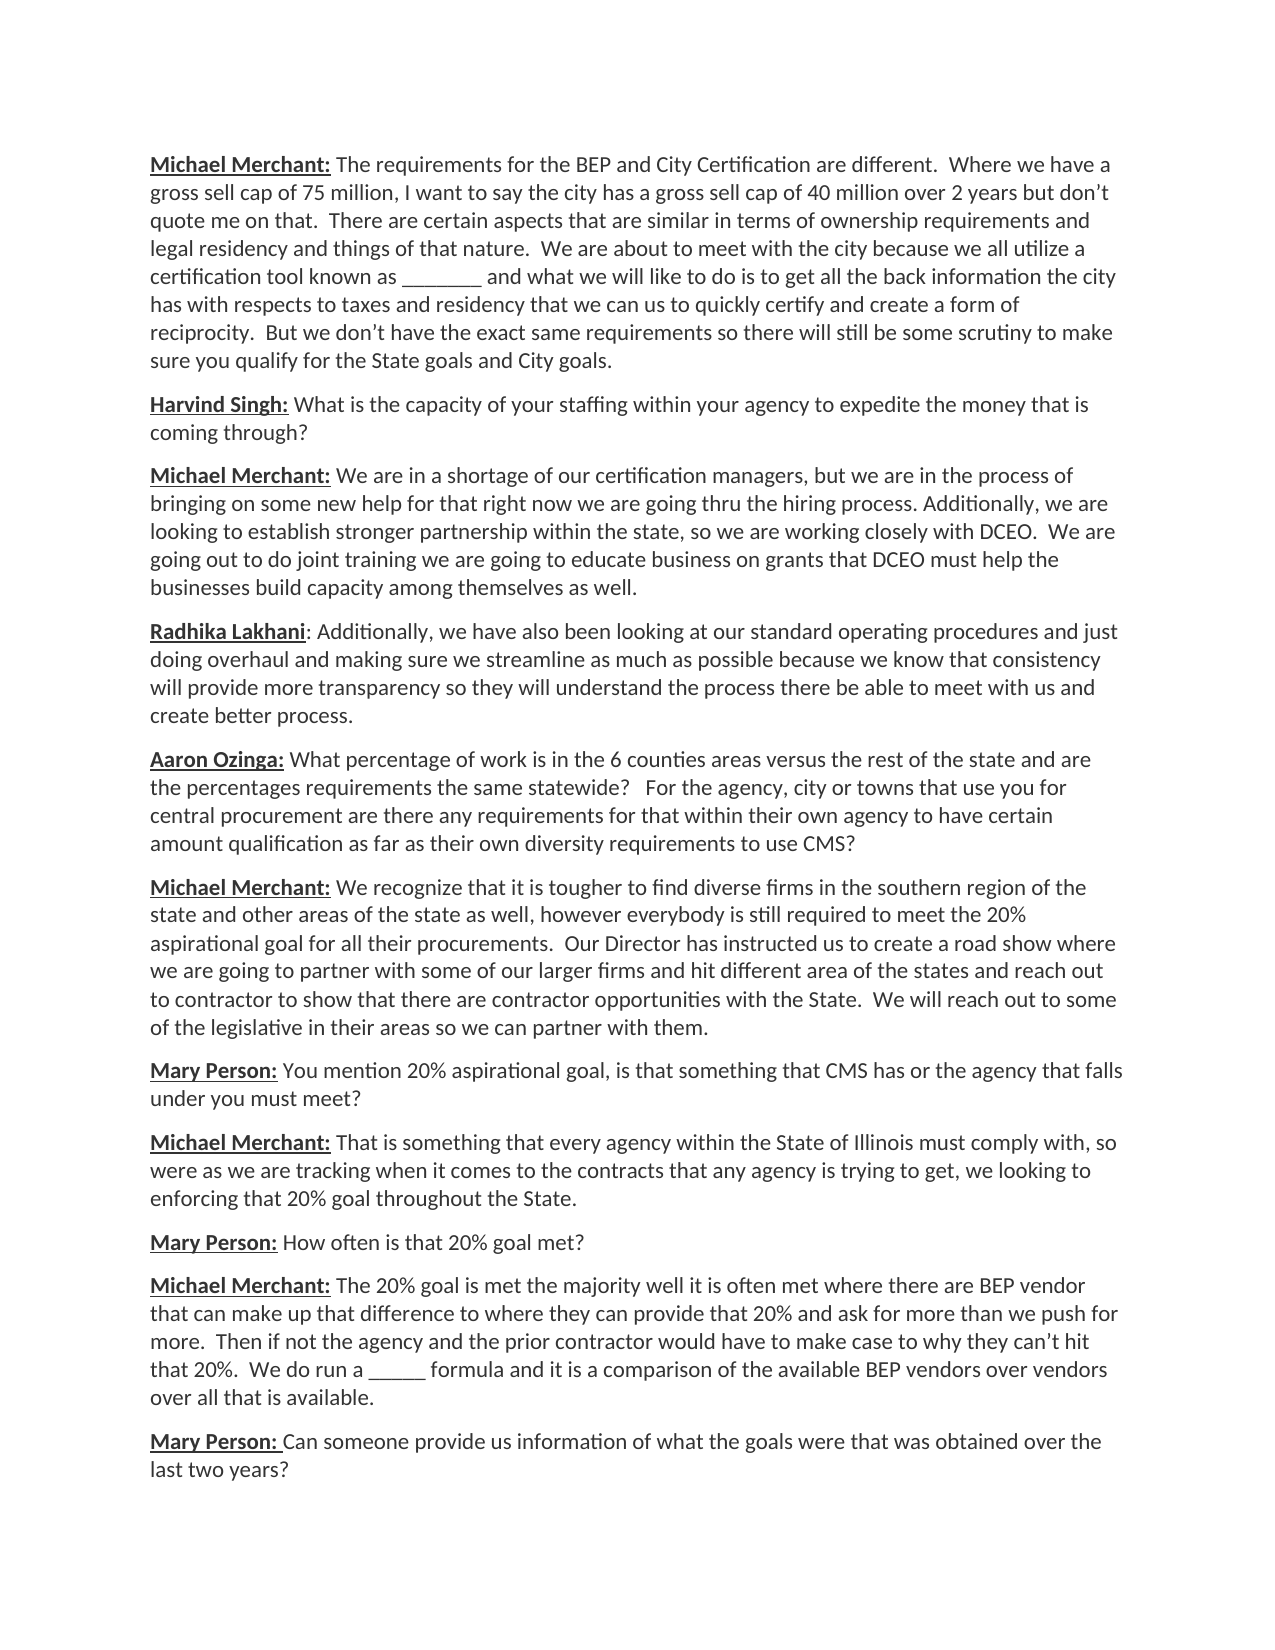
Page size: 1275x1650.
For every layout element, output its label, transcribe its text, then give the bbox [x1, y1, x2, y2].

text Michael Merchant: The 20% goal is met the majority well it is often met where there are BEP vendor that can make up that difference to where they can provide that 20% and ask for more than we push for more. Then if not the agency and the prior contractor would have to make case to why they can’t hit that 20%. We do run a _____ formula and it is a comparison of the available BEP vendors over vendors over all that is available. [150, 1271, 1125, 1411]
text Mary Person: You mention 20% aspirational goal, is that something that CMS has or the agency that falls under you must meet? [150, 1056, 1125, 1112]
text Mary Person: How often is that 20% goal met? [150, 1228, 1125, 1256]
text Michael Merchant: That is something that every agency within the State of Illinois must comply with, so were as we are tracking when it comes to the contracts that any agency is trying to get, we looking to enforcing that 20% goal throughout the State. [150, 1128, 1125, 1212]
text Michael Merchant: We recognize that it is tougher to find diverse firms in the southern region of the state and other areas of the state as well, however everybody is still required to meet the 20% aspirational goal for all their procurements. Our Director has instructed us to create a road show where we are going to partner with some of our larger firms and hit different area of the states and reach out to contractor to show that there are contractor opportunities with the State. We will reach out to some of the legislative in their areas so we can partner with them. [150, 873, 1125, 1041]
text Harvind Singh: What is the capacity of your staffing within your agency to expedite the money that is coming through? [150, 390, 1125, 446]
text Radhika Lakhani: Additionally, we have also been looking at our standard operating procedures and just doing overhaul and making sure we streamline as much as possible because we know that consistency will provide more transparency so they will understand the process there be able to meet with us and create better process. [150, 617, 1125, 729]
text Michael Merchant: We are in a shortage of our certification managers, but we are in the process of bringing on some new help for that right now we are going thru the hiring process. Additionally, we are looking to establish stronger partnership within the state, so we are working closely with DCEO. We are going out to do joint training we are going to educate business on grants that DCEO must help the businesses build capacity among themselves as well. [150, 461, 1125, 602]
text Michael Merchant: The requirements for the BEP and City Certification are different. Where we have a gross sell cap of 75 million, I want to say the city has a gross sell cap of 40 million over 2 years but don’t quote me on that. There are certain aspects that are similar in terms of ownership requirements and legal residency and things of that nature. We are about to meet with the city because we all utilize a certification tool known as _______ and what we will like to do is to get all the back information the city has with respects to taxes and residency that we can us to quickly certify and create a form of reciprocity. But we don’t have the exact same requirements so there will still be some scrutiny to make sure you qualify for the State goals and City goals. [150, 150, 1125, 374]
text Mary Person: Can someone provide us information of what the goals were that was obtained over the last two years? [150, 1427, 1125, 1483]
text Aaron Ozinga: What percentage of work is in the 6 counties areas versus the rest of the state and are the percentages requirements the same statewide? For the agency, city or towns that use you for central procurement are there any requirements for that within their own agency to have certain amount qualification as far as their own diversity requirements to use CMS? [150, 745, 1125, 857]
